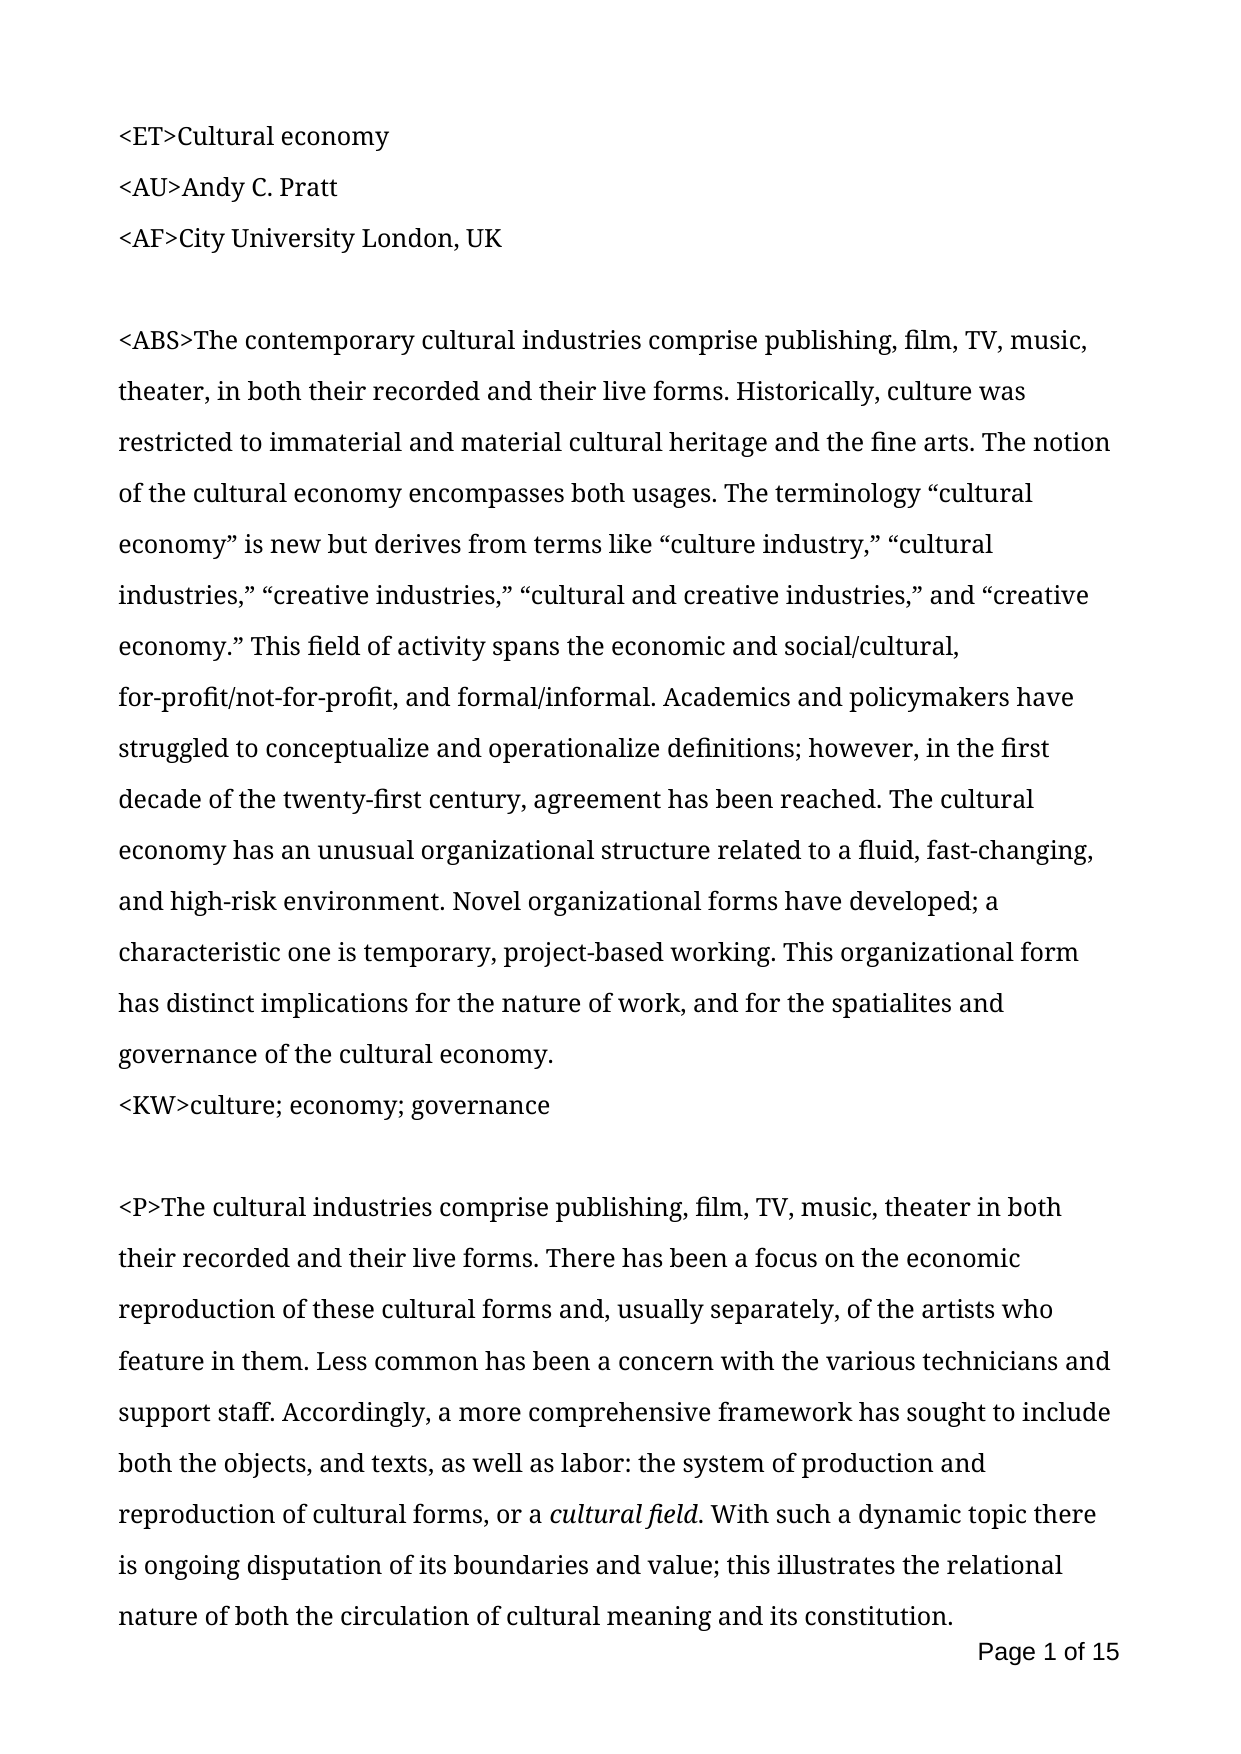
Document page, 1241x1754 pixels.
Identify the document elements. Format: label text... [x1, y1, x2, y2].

text <P>The cultural industries comprise publishing, film, TV, music, theater in both their recorded and their live forms. There has been a focus on the economic reproduction of these cultural forms and, usually separately, of the artists who feature in them. Less common has been a concern with the various technicians and support staff. Accordingly, a more comprehensive framework has sought to include both the objects, and texts, as well as labor: the system of production and reproduction of cultural forms, or a cultural field. With such a dynamic topic there is ongoing disputation of its boundaries and value; this illustrates the relational nature of both the circulation of cultural meaning and its constitution. [118, 1190, 1122, 1632]
text <KW>culture; economy; governance [118, 1088, 1122, 1122]
text <AF>City University London, UK [118, 220, 1122, 254]
text <ET>Cultural economy [118, 118, 1122, 152]
text <AU>Andy C. Pratt [118, 169, 1122, 203]
text <ABS>The contemporary cultural industries comprise publishing, film, TV, music, theater, in both their recorded and their live forms. Historically, culture was restricted to immaterial and material cultural heritage and the fine arts. The notion of the cultural economy encompasses both usages. The terminology “cultural economy” is new but derives from terms like “culture industry,” “cultural industries,” “creative industries,” “cultural and creative industries,” and “creative economy.” This field of activity spans the economic and social/cultural, for-profit/not-for-profit, and formal/informal. Academics and policymakers have struggled to conceptualize and operationalize definitions; however, in the first decade of the twenty-first century, agreement has been reached. The cultural economy has an unusual organizational structure related to a fluid, fast-changing, and high-risk environment. Novel organizational forms have developed; a characteristic one is temporary, project-based working. This organizational form has distinct implications for the nature of work, and for the spatialites and governance of the cultural economy. [118, 322, 1122, 1071]
